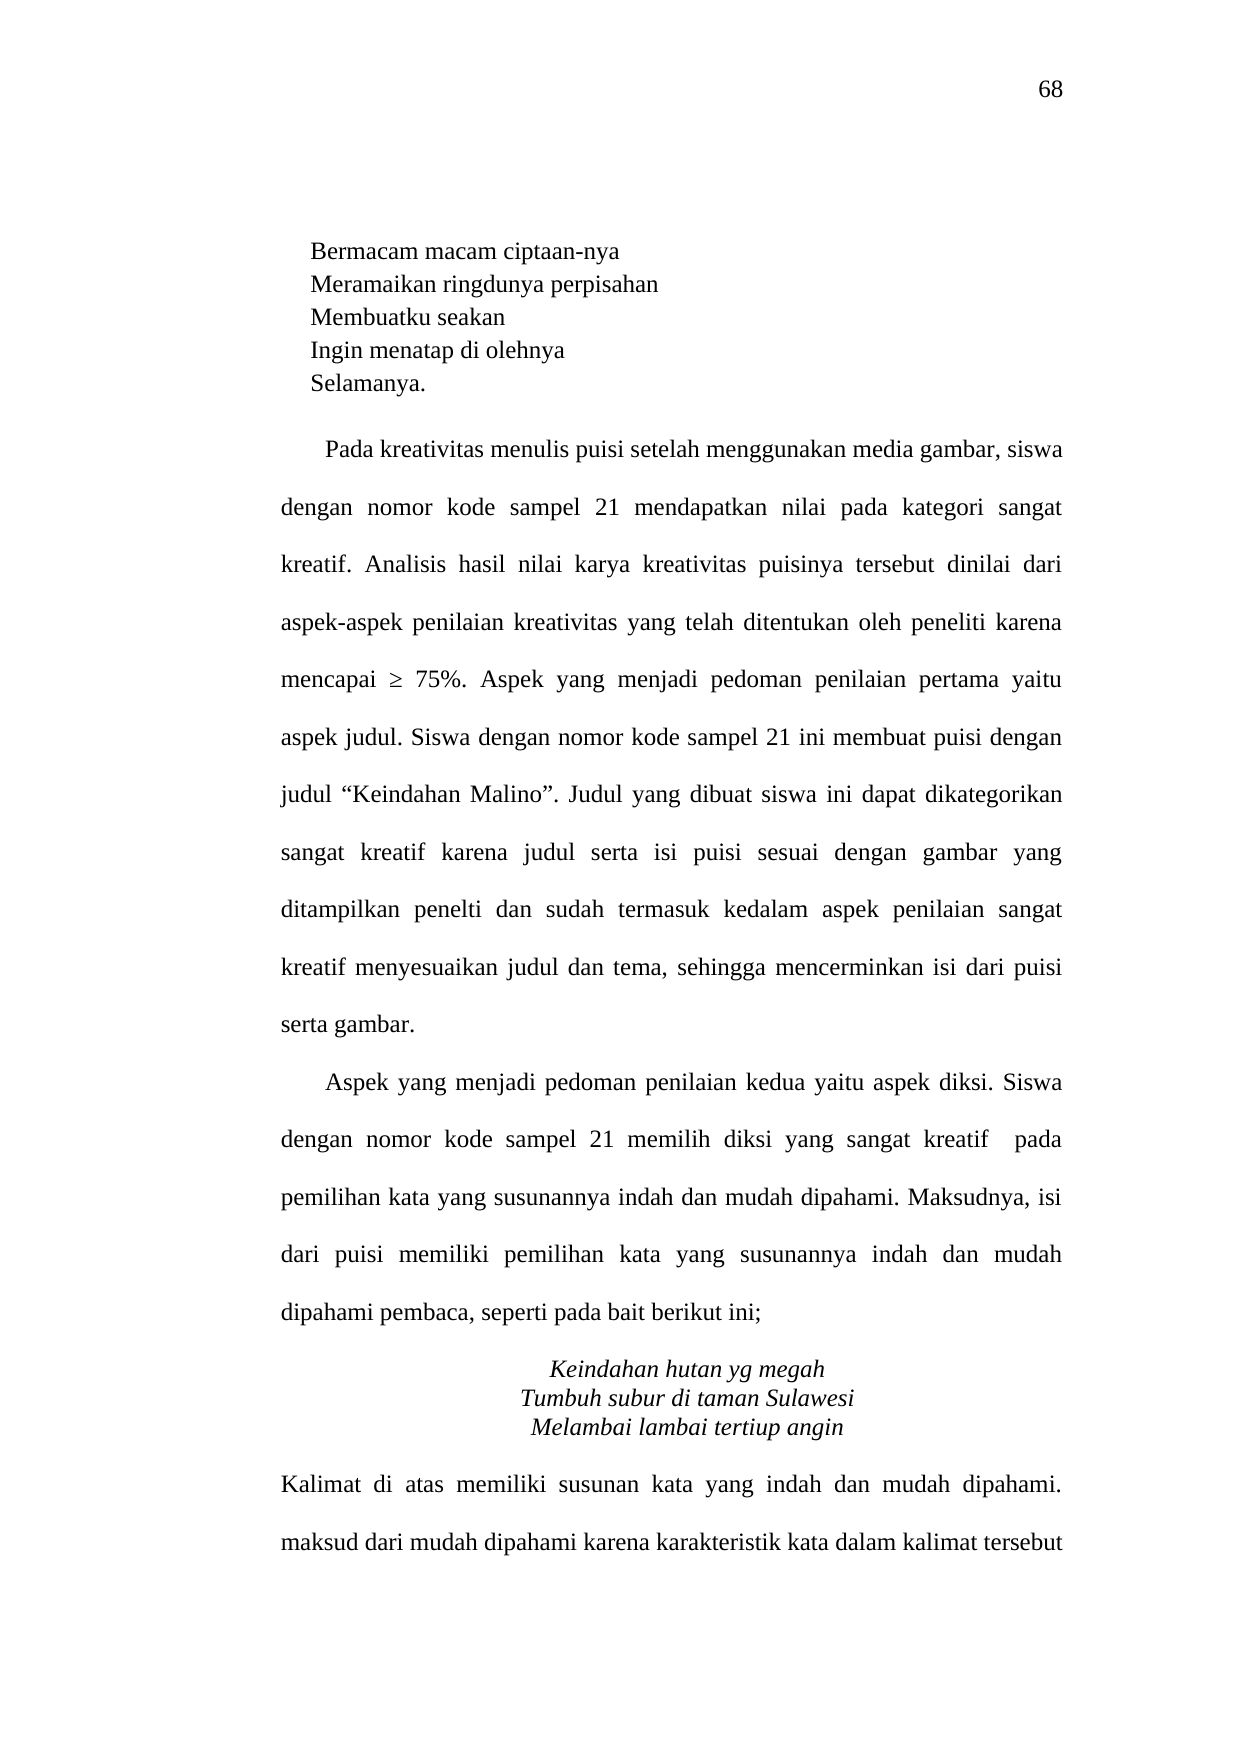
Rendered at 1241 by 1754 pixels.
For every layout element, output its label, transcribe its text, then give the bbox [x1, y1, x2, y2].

list Keindahan hutan yg megah [311, 1354, 1063, 1383]
text Meramaikan ringdunya perpisahan [310, 269, 1063, 298]
list Melambai lambai tertiup angin [311, 1412, 1063, 1441]
list Tumbuh subur di taman Sulawesi [311, 1383, 1063, 1412]
text Bermacam macam ciptaan-nya [310, 236, 1063, 265]
text Membuatku seakan [310, 302, 1063, 331]
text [281, 1469, 1063, 1556]
text Selamanya. [310, 368, 1063, 397]
text Ingin menatap di olehnya [310, 335, 1063, 364]
list Pada kreativitas menulis puisi setelah menggunakan media gambar, siswa dengan nomor kode sampel 21 mendapatkan nilai pada kategori sangat kreatif. Analisis hasil nilai karya kreativitas puisinya tersebut dinilai dari aspek-aspek penilaian kreativitas yang telah ditentukan oleh peneliti karena mencapai ≥ 75%. Aspek yang menjadi pedoman penilaian pertama yaitu aspek judul. Siswa dengan nomor kode sampel 21 ini membuat puisi dengan judul “Keindahan Malino”. Judul yang dibuat siswa ini dapat dikategorikan sangat kreatif karena judul serta isi puisi sesuai dengan gambar yang ditampilkan penelti dan sudah termasuk kedalam aspek penilaian sangat kreatif menyesuaikan judul dan tema, sehingga mencerminkan isi dari puisi serta gambar. [281, 434, 1063, 1038]
list Aspek yang menjadi pedoman penilaian kedua yaitu aspek diksi. Siswa dengan nomor kode sampel 21 memilih diksi yang sangat kreatif pada pemilihan kata yang susunannya indah dan mudah dipahami. Maksudnya, isi dari puisi memiliki pemilihan kata yang susunannya indah dan mudah dipahami pembaca, seperti pada bait berikut ini; [281, 1067, 1063, 1326]
